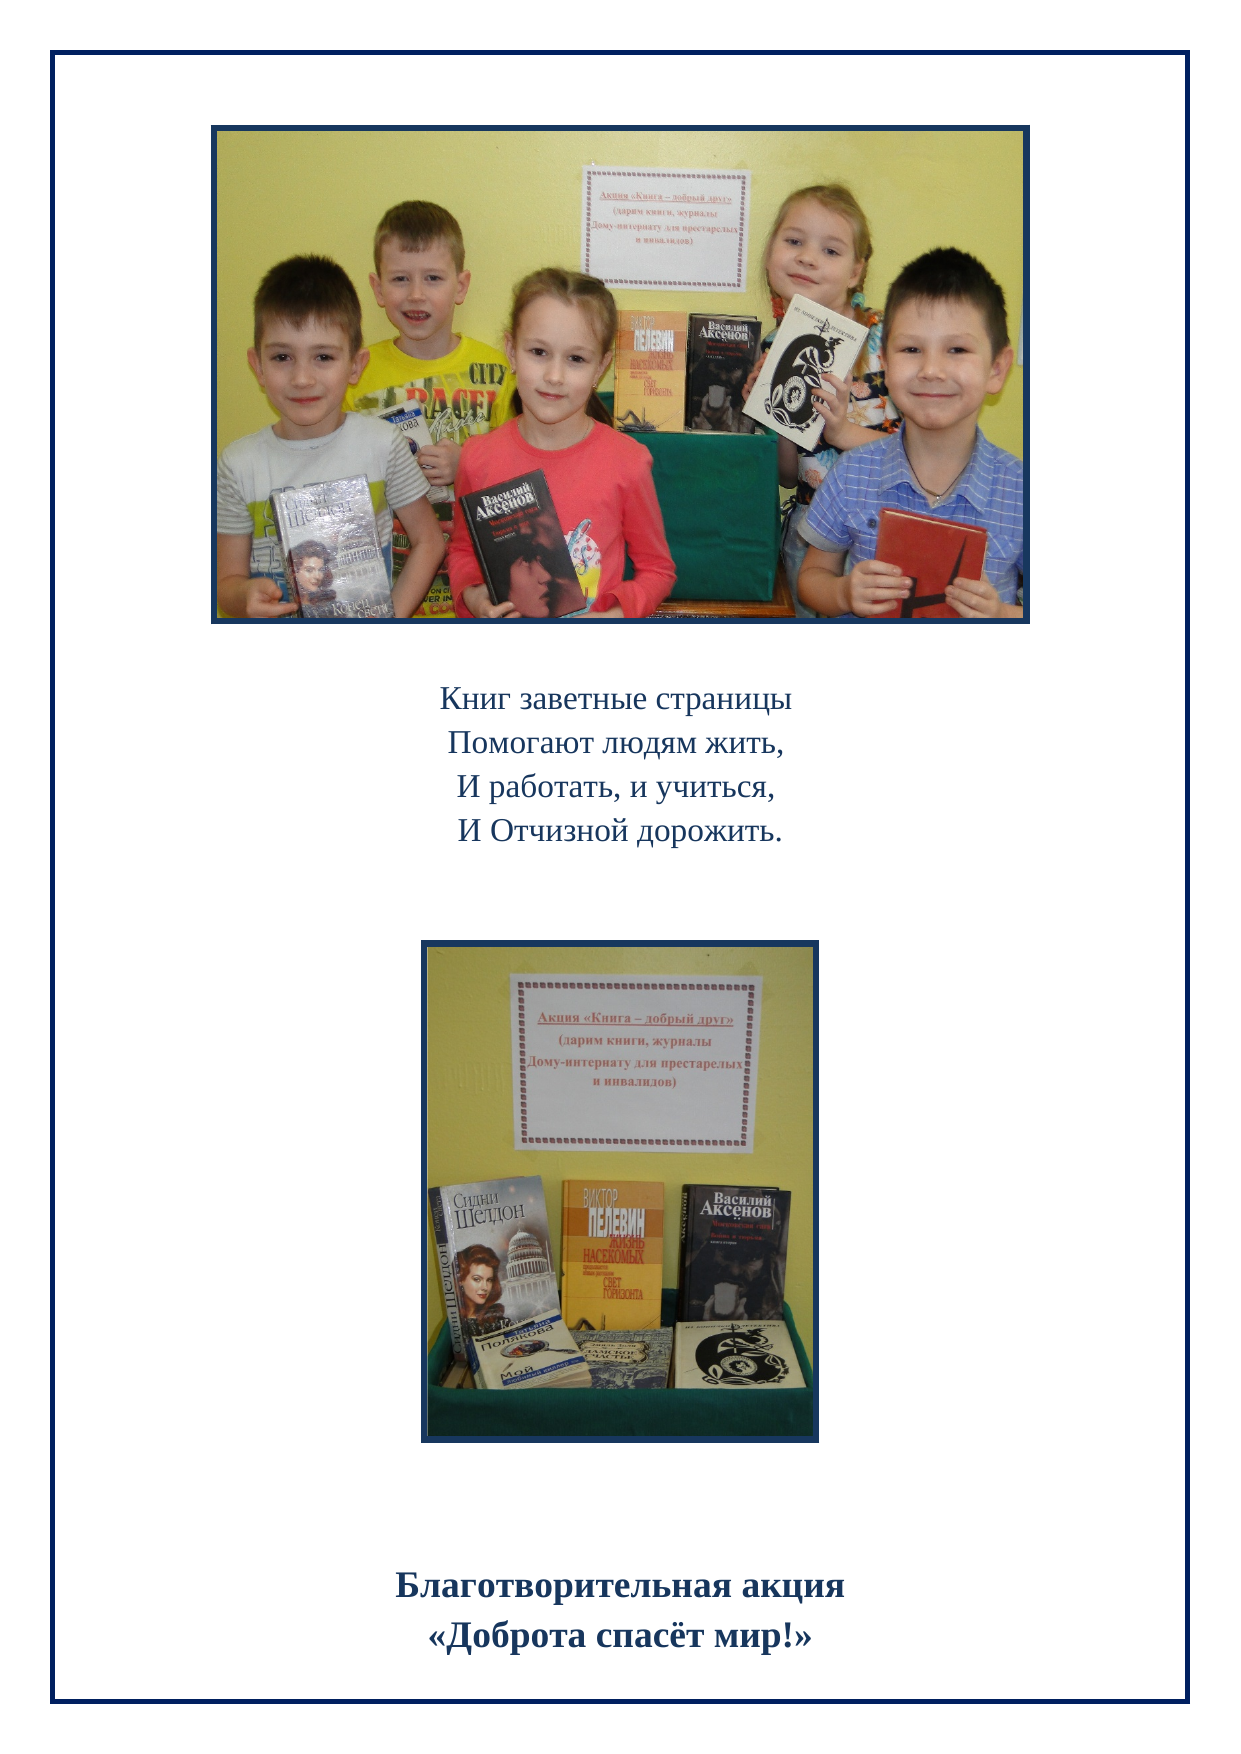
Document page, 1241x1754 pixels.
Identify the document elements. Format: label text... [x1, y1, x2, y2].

text Благотворительная акция [75, 1563, 1165, 1606]
picture [217, 131, 1023, 618]
text «Доброта спасёт мир!» [75, 1612, 1165, 1656]
picture [427, 947, 813, 1436]
text Книг заветные страницы Помогают людям жить, И работать, и учиться, И Отчизной дорожить. [75, 678, 1165, 849]
